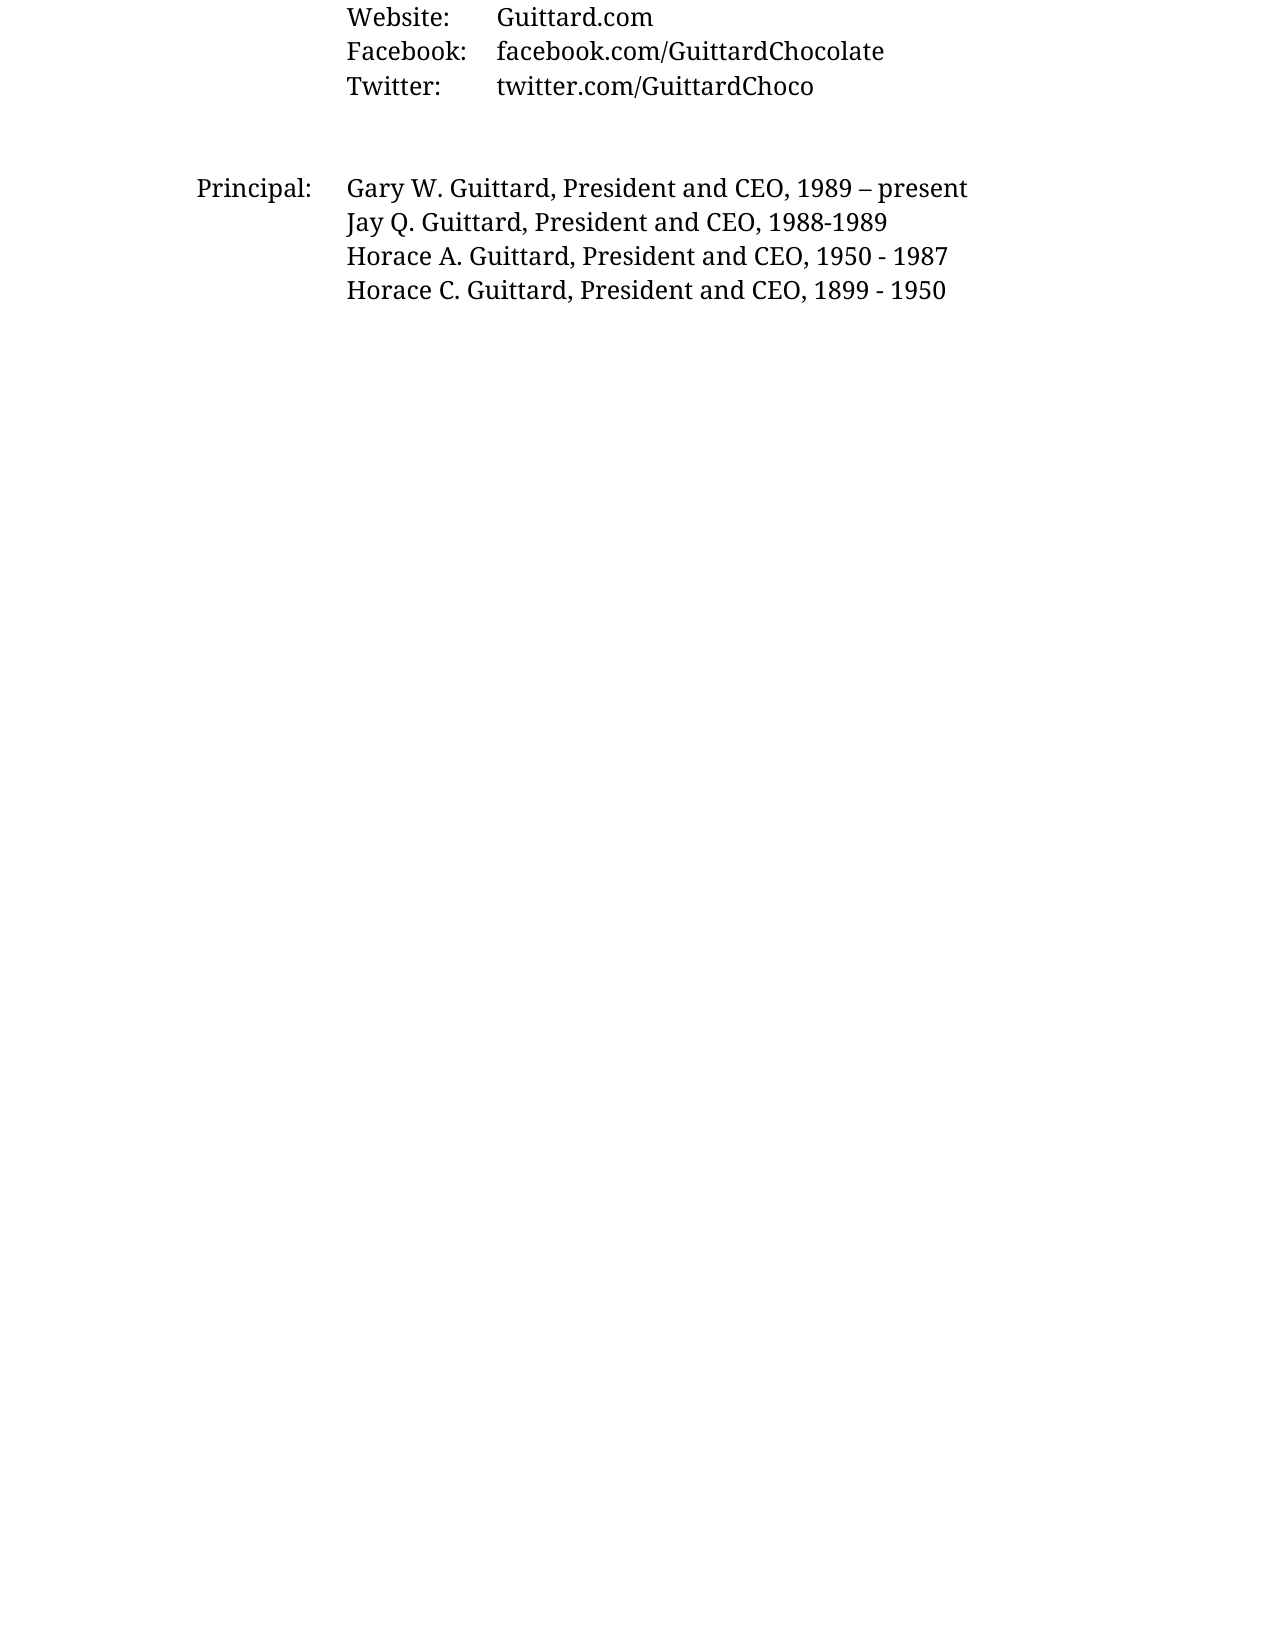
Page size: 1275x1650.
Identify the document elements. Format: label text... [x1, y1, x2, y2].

text Twitter: twitter.com/GuittardChoco [196, 68, 1087, 102]
text Website: Guittard.com [196, 0, 1087, 34]
text Horace A. Guittard, President and CEO, 1950 - 1987 [196, 238, 1087, 272]
text Principal: Gary W. Guittard, President and CEO, 1989 – present [196, 170, 1087, 204]
text Horace C. Guittard, President and CEO, 1899 - 1950 [196, 272, 1087, 307]
text Jay Q. Guittard, President and CEO, 1988-1989 [346, 204, 1087, 238]
text Facebook: facebook.com/GuittardChocolate [196, 34, 1087, 68]
